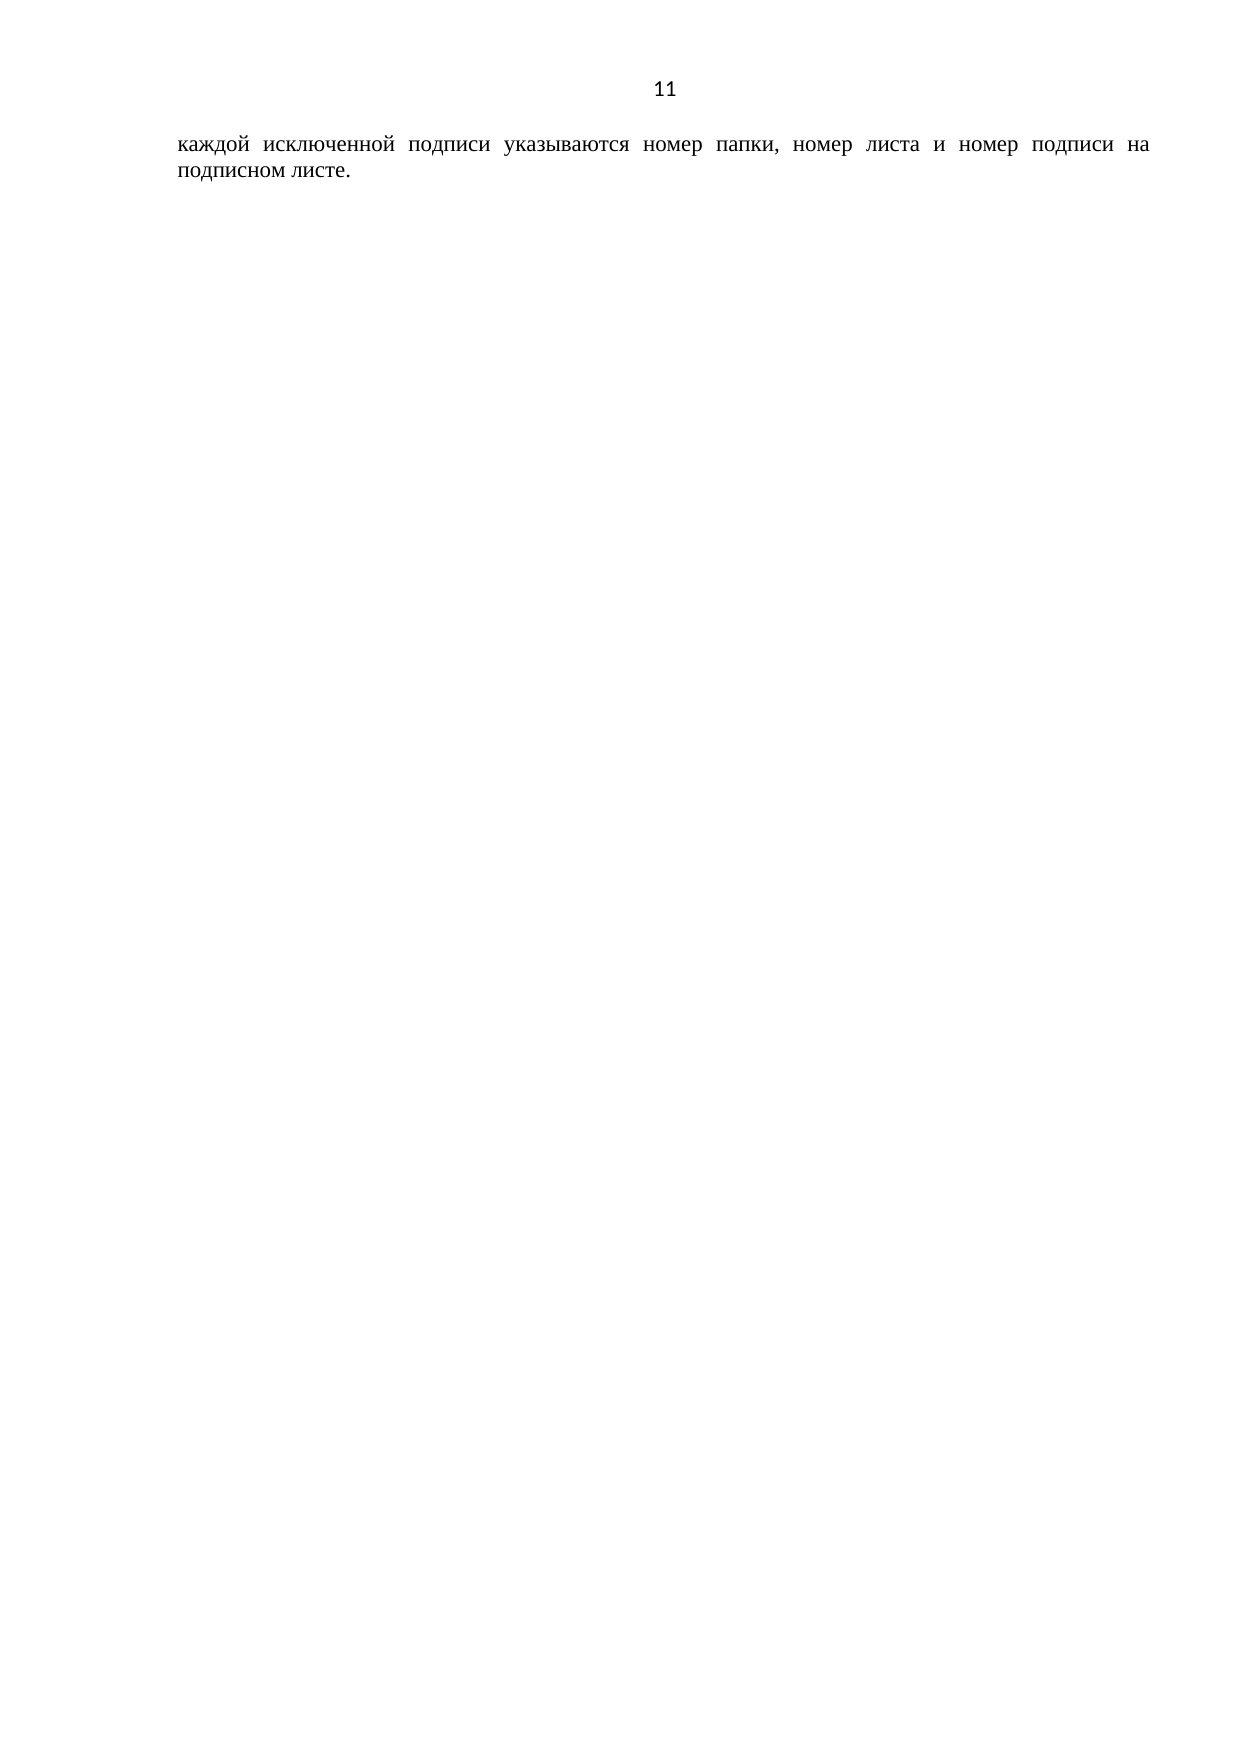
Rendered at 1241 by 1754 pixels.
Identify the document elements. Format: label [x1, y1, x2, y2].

text [177, 130, 1152, 183]
